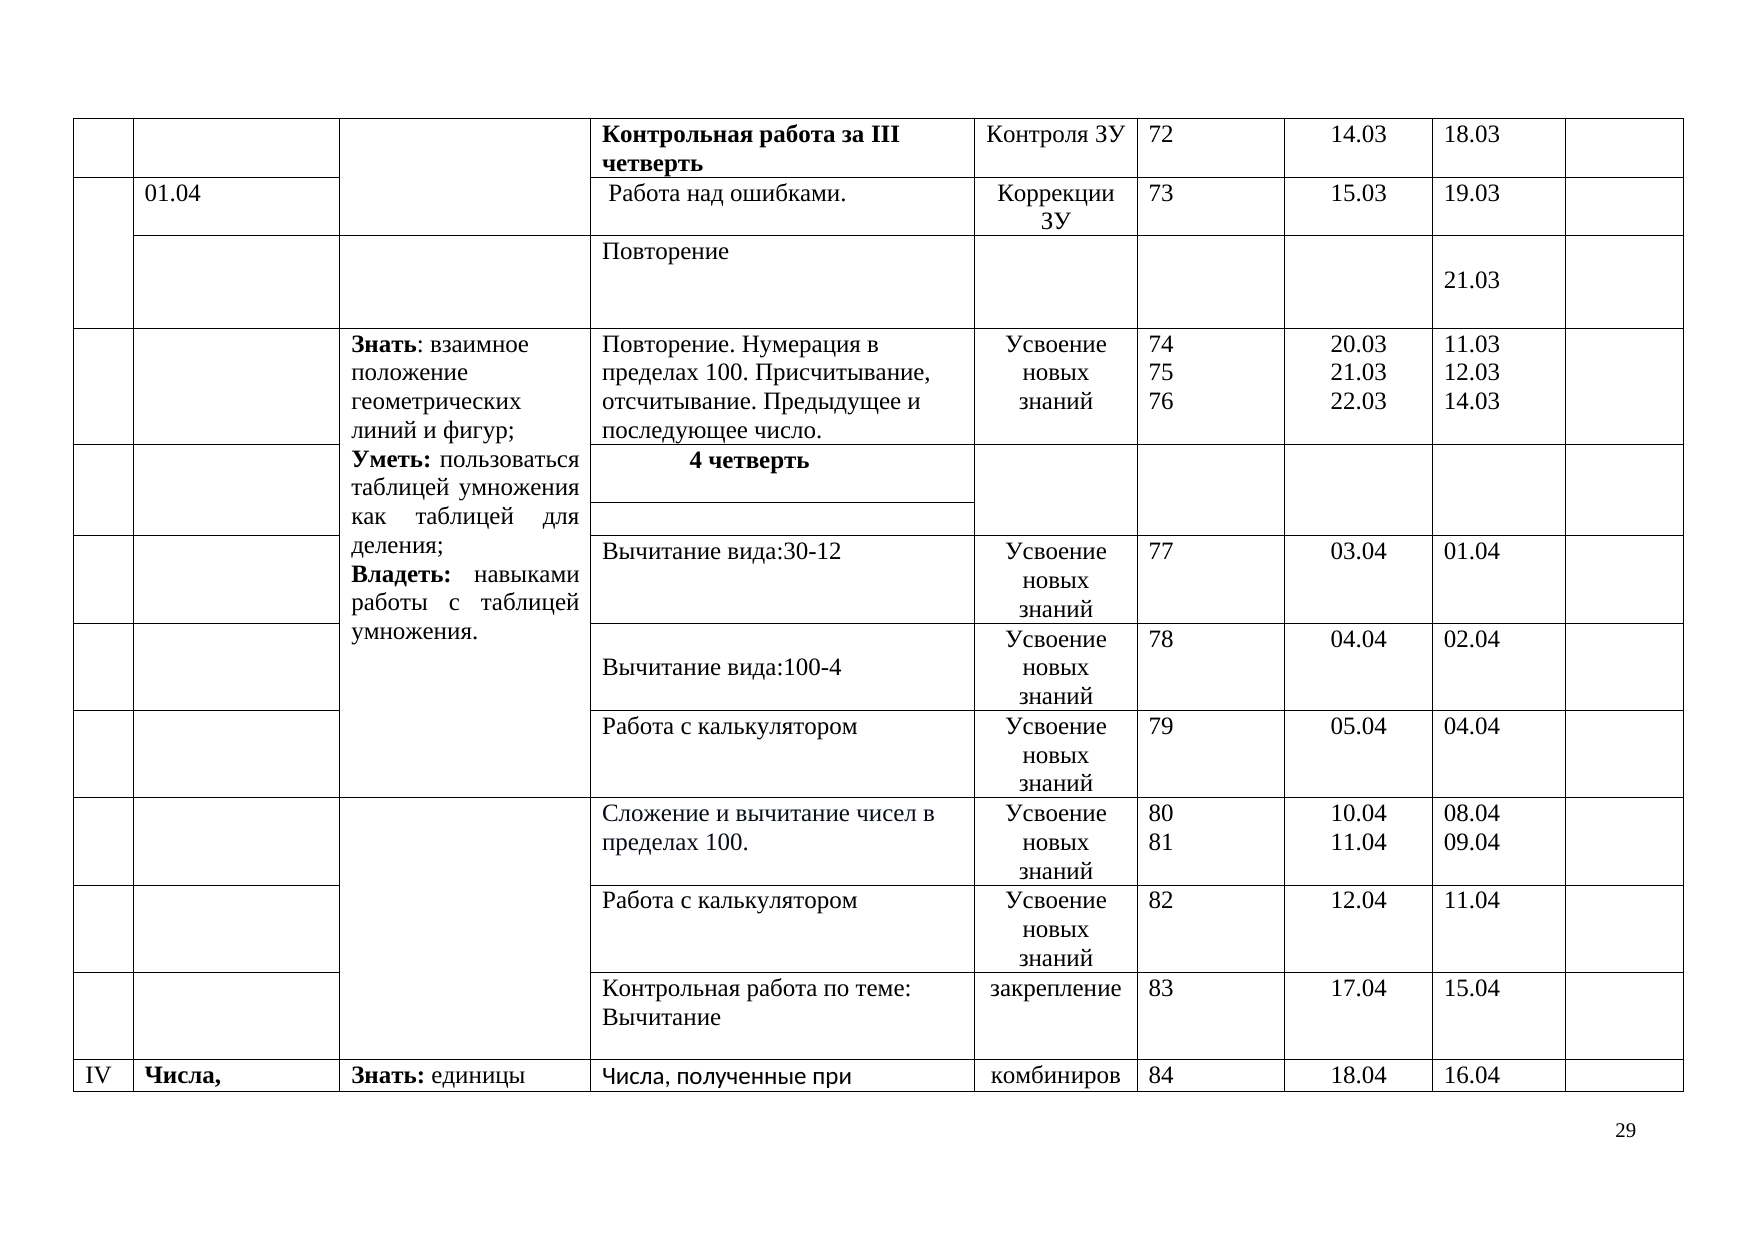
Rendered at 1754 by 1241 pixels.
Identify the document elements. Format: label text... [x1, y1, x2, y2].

table_cell [1566, 973, 1683, 1059]
table_cell [591, 503, 974, 535]
table_cell Усвоение новых знаний [975, 798, 1137, 884]
table_cell Контроля ЗУ [975, 119, 1137, 177]
table_cell [134, 236, 339, 328]
table_cell 11.04 [1433, 886, 1565, 972]
table_cell [134, 798, 339, 884]
table_cell комбинированный [975, 1060, 1137, 1091]
table_cell 12.04 [1285, 886, 1432, 972]
table_cell [134, 973, 339, 1059]
table_cell закрепление [975, 973, 1137, 1059]
table_cell [1285, 236, 1432, 328]
table_cell Работа с калькулятором [591, 886, 974, 972]
table_cell [340, 236, 590, 328]
table_cell [134, 624, 339, 710]
table_cell 72 [1138, 119, 1284, 177]
table_cell [1566, 624, 1683, 710]
table_cell [1566, 178, 1683, 235]
table_cell 08.04 09.04 [1433, 798, 1565, 884]
table_cell 74 75 76 [1138, 329, 1284, 444]
table_cell [1566, 711, 1683, 797]
table_cell 17.04 [1285, 973, 1432, 1059]
table_cell Усвоение новых знаний [975, 624, 1137, 710]
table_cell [591, 1060, 974, 1091]
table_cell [340, 1060, 590, 1091]
table_cell Работа с калькулятором [591, 711, 974, 797]
table_cell 01.04 [1433, 536, 1565, 623]
table_cell [1138, 445, 1284, 535]
table_cell 84 85 [1138, 1060, 1284, 1091]
table_cell 21.03 [1433, 236, 1565, 328]
table_cell [1566, 236, 1683, 328]
table_cell 05.04 [1285, 711, 1432, 797]
table_cell Знать: взаимное положение геометрических линий и фигур; Уметь: пользоваться таблицей умножения как таблицей для деления; Владеть: навыками работы с таблицей умножения. [340, 329, 590, 797]
table_cell 73 [1138, 178, 1284, 235]
table_cell 01.04 [134, 178, 339, 235]
table_cell [74, 973, 133, 1059]
table_cell Усвоение новых знаний [975, 711, 1137, 797]
table_cell [74, 329, 133, 444]
table_cell [134, 711, 339, 797]
table_cell [1566, 329, 1683, 444]
table_cell [1433, 445, 1565, 535]
table_cell Вычитание вида:30-12 [591, 536, 974, 623]
table_cell Сложение и вычитание чисел в пределах 100. [591, 798, 974, 884]
table_cell 20.03 21.03 22.03 [1285, 329, 1432, 444]
table_cell [74, 178, 133, 328]
table_cell 4 четверть [591, 445, 974, 502]
table_cell 03.04 [1285, 536, 1432, 623]
table_cell 15.03 [1285, 178, 1432, 235]
table_cell Вычитание вида:100-4 [591, 624, 974, 710]
table_cell 79 [1138, 711, 1284, 797]
table_cell Контрольная работа по теме: Вычитание [591, 973, 974, 1059]
table_cell Повторение. Нумерация в пределах 100. Присчитывание, отсчитывание. Предыдущее и последующее число. [591, 329, 974, 444]
table_cell [74, 711, 133, 797]
table_cell 04.04 [1285, 624, 1432, 710]
table_cell 18.04 19.04 [1285, 1060, 1432, 1091]
table_cell [340, 798, 590, 1059]
table_cell [1566, 536, 1683, 623]
table_cell [74, 798, 133, 884]
table_cell 80 81 [1138, 798, 1284, 884]
table_cell [1566, 445, 1683, 535]
table_cell [134, 445, 339, 535]
table_cell [74, 536, 133, 623]
table_cell 18.03 [1433, 119, 1565, 177]
table_cell [1285, 445, 1432, 535]
table_cell 10.04 11.04 [1285, 798, 1432, 884]
table_cell [1566, 798, 1683, 884]
table_cell Усвоение новых знаний [975, 329, 1137, 444]
table_cell [134, 119, 339, 177]
table_cell [134, 329, 339, 444]
table_cell 78 [1138, 624, 1284, 710]
table_cell [1566, 886, 1683, 972]
table_cell 82 [1138, 886, 1284, 972]
table_cell [975, 445, 1137, 535]
table_cell 02.04 [1433, 624, 1565, 710]
table_cell Коррекции ЗУ [975, 178, 1137, 235]
table_cell 77 [1138, 536, 1284, 623]
table_cell Работа над ошибками. [591, 178, 974, 235]
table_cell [134, 1060, 339, 1091]
table_cell Усвоение новых знаний [975, 886, 1137, 972]
table_cell [134, 536, 339, 623]
table_cell 11.03 12.03 14.03 [1433, 329, 1565, 444]
table_cell IV [74, 1060, 133, 1091]
table_cell Контрольная работа за III четверть [591, 119, 974, 177]
table_cell 04.04 [1433, 711, 1565, 797]
table_cell 14.03 [1285, 119, 1432, 177]
table_cell [74, 119, 133, 177]
table_cell [1566, 119, 1683, 177]
table_cell [74, 886, 133, 972]
table_cell 83 [1138, 973, 1284, 1059]
table_cell [1138, 236, 1284, 328]
table_cell [1566, 1060, 1683, 1091]
table_cell [74, 624, 133, 710]
table_cell 16.04 18.04 [1433, 1060, 1565, 1091]
table_cell Усвоение новых знаний [975, 536, 1137, 623]
table_cell 19.03 [1433, 178, 1565, 235]
table_cell [74, 445, 133, 535]
table_cell 15.04 [1433, 973, 1565, 1059]
table_cell Повторение [591, 236, 974, 328]
table_cell [134, 886, 339, 972]
table_cell [975, 236, 1137, 328]
